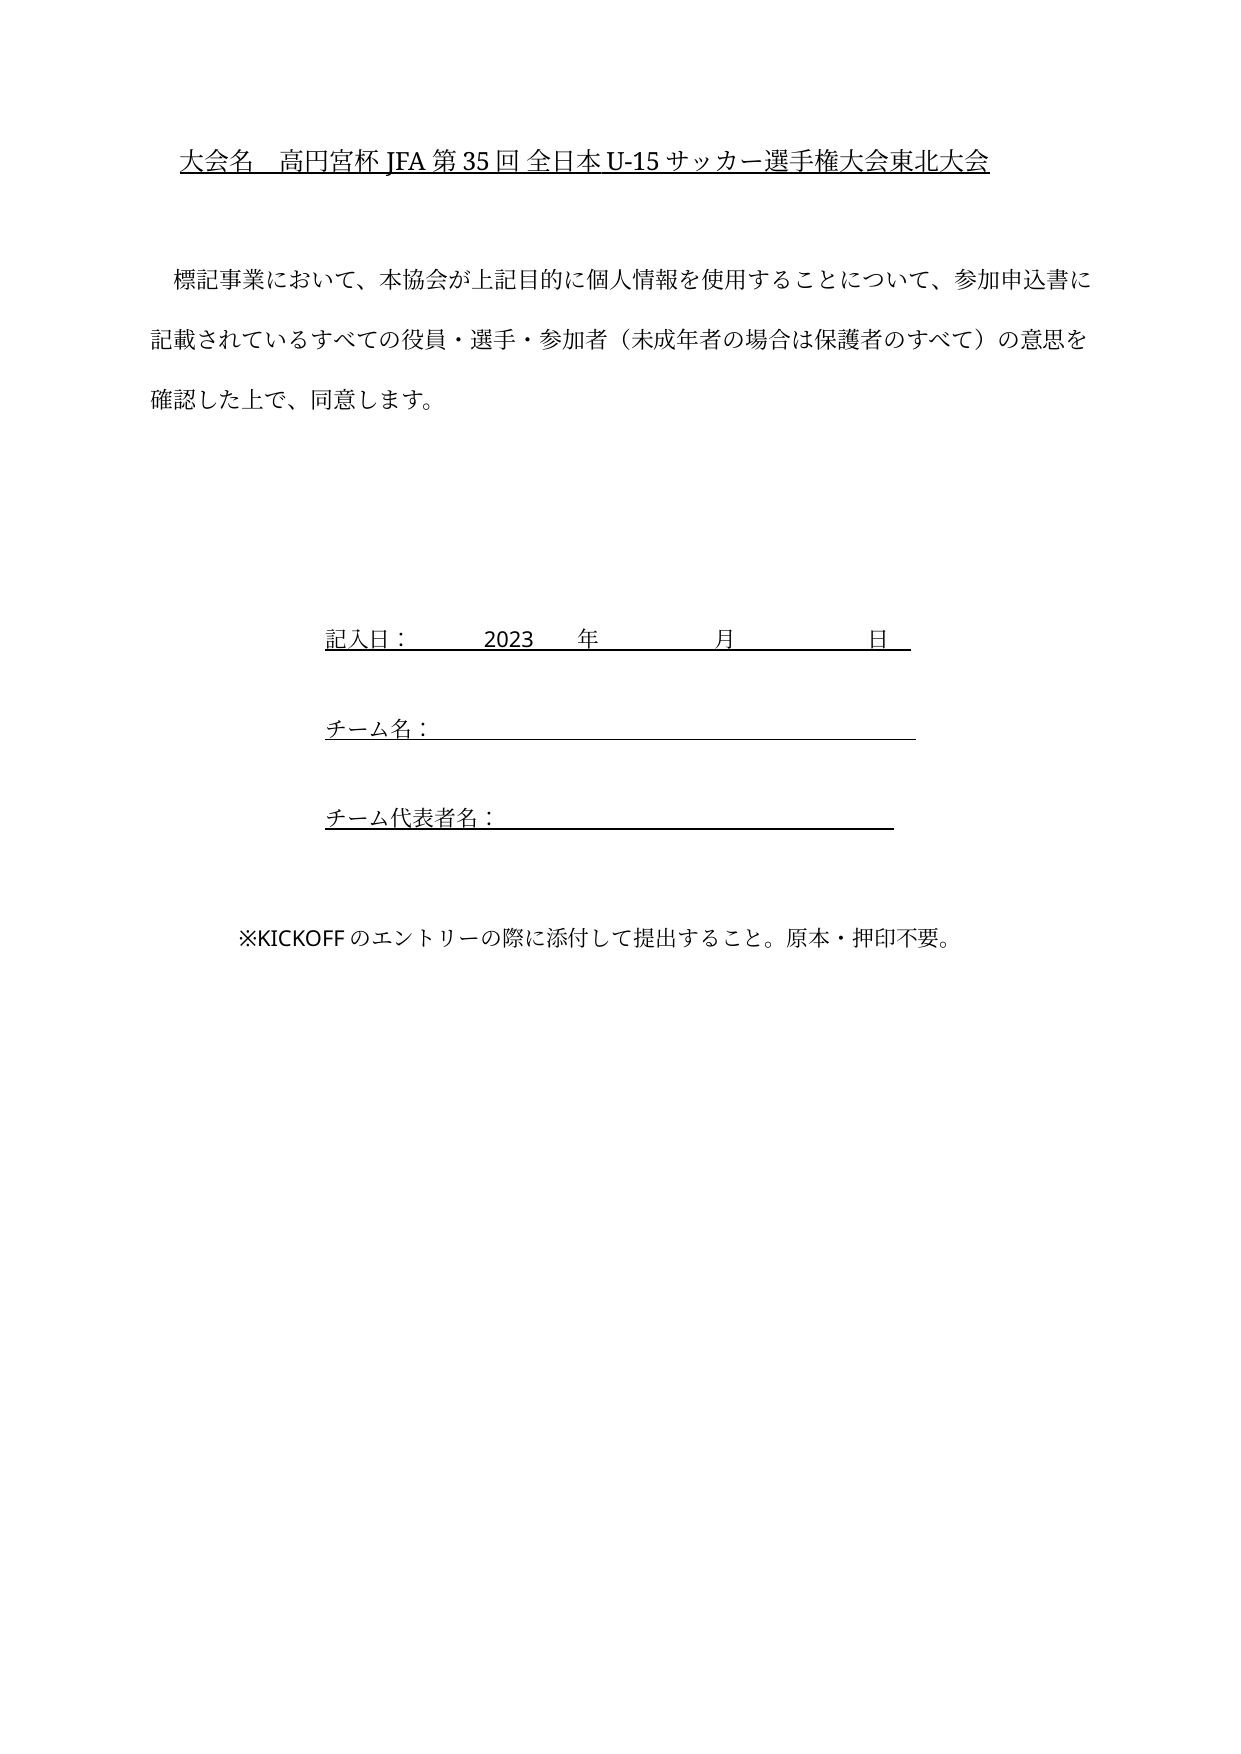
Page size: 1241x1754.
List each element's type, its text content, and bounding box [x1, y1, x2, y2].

text チーム名： [150, 698, 1092, 757]
text 記入日： 2023 年 月 日 [150, 608, 1092, 668]
text チーム代表者名： [150, 787, 1092, 847]
text 大会名 高円宮杯 JFA 第35回 全日本U-15サッカー選手権大会東北大会 [150, 129, 1092, 189]
text ※KICKOFFのエントリーの際に添付して提出すること。原本・押印不要。 [150, 907, 1092, 967]
text 標記事業において、本協会が上記目的に個人情報を使用することについて、参加申込書に記載されているすべての役員・選手・参加者（未成年者の場合は保護者のすべて）の意思を確認した上で、同意します。 [150, 249, 1092, 428]
